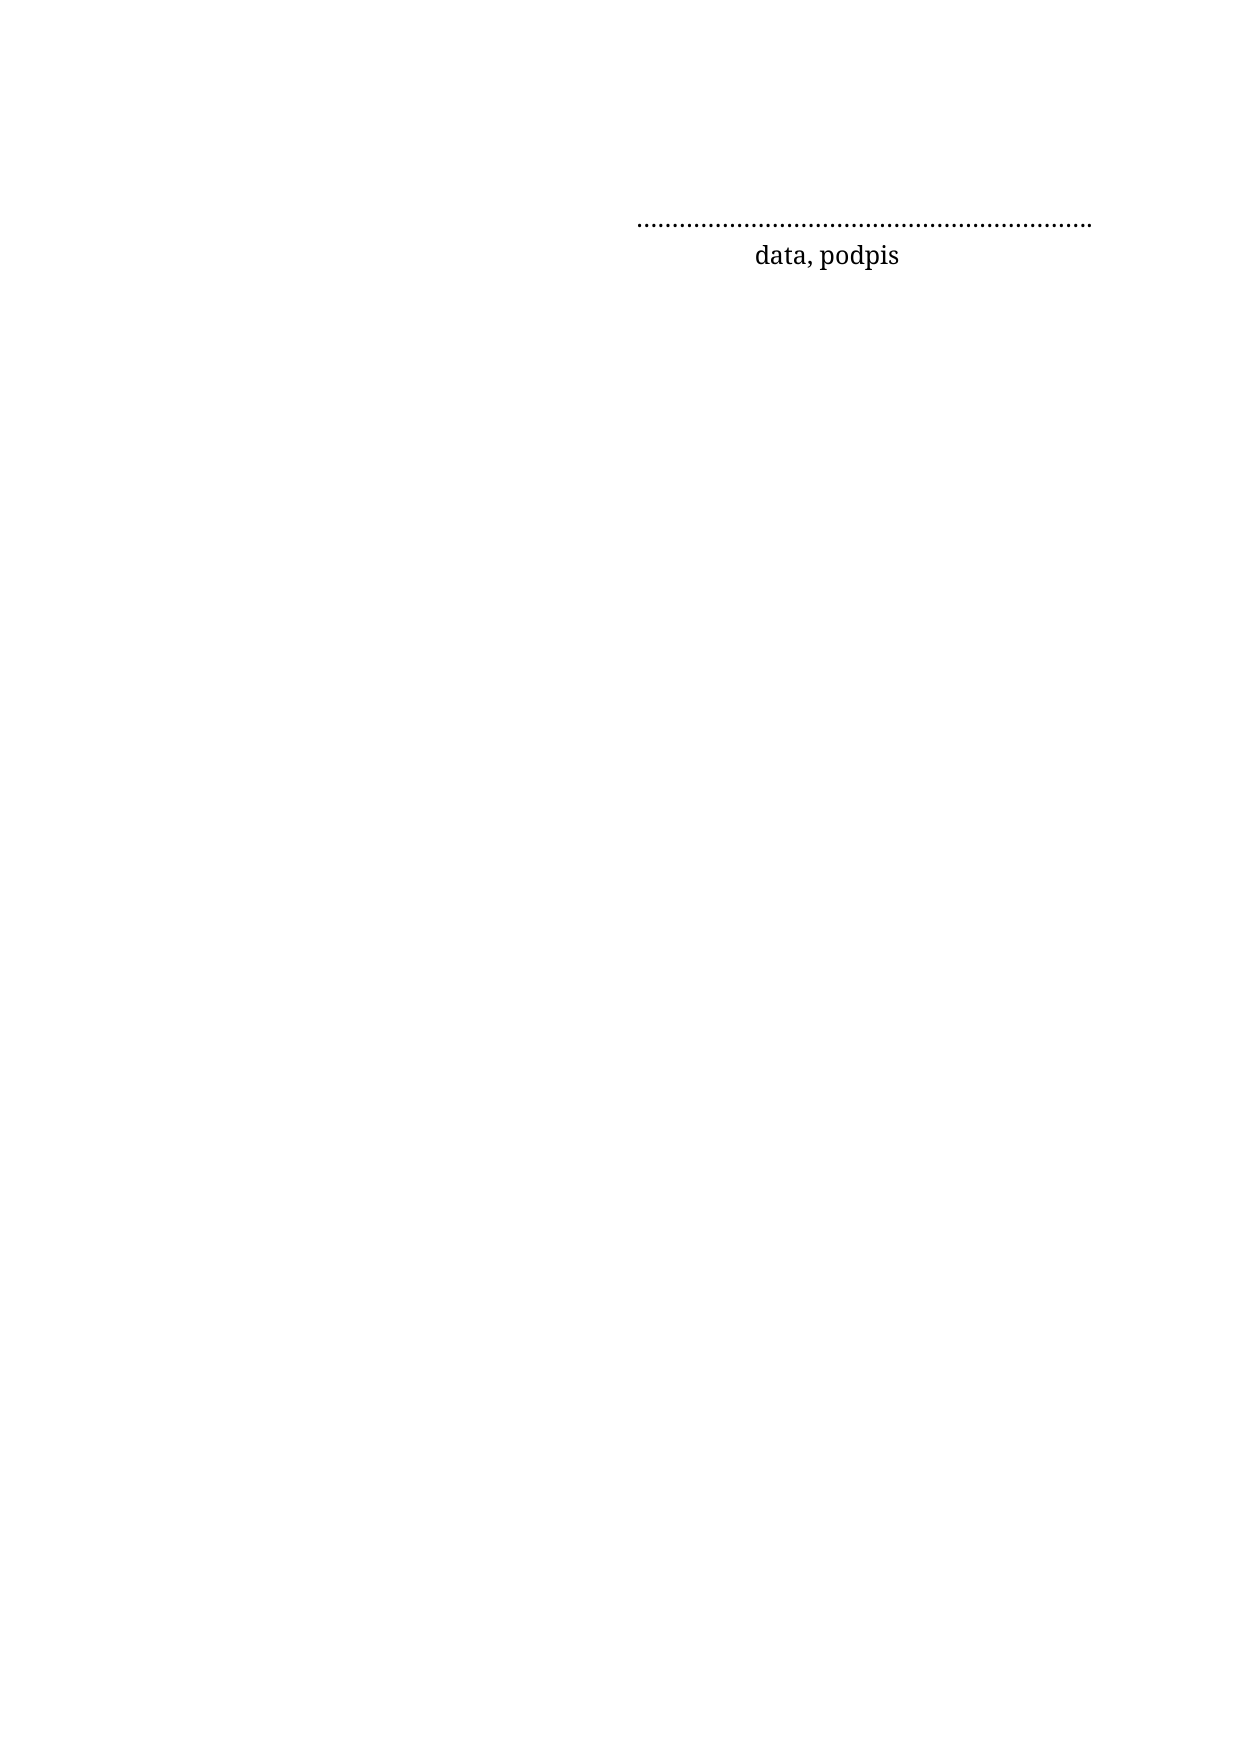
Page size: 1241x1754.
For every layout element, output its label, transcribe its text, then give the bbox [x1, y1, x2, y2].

text data, podpis [148, 238, 1093, 272]
text ………………………………………………………. [148, 201, 1093, 235]
